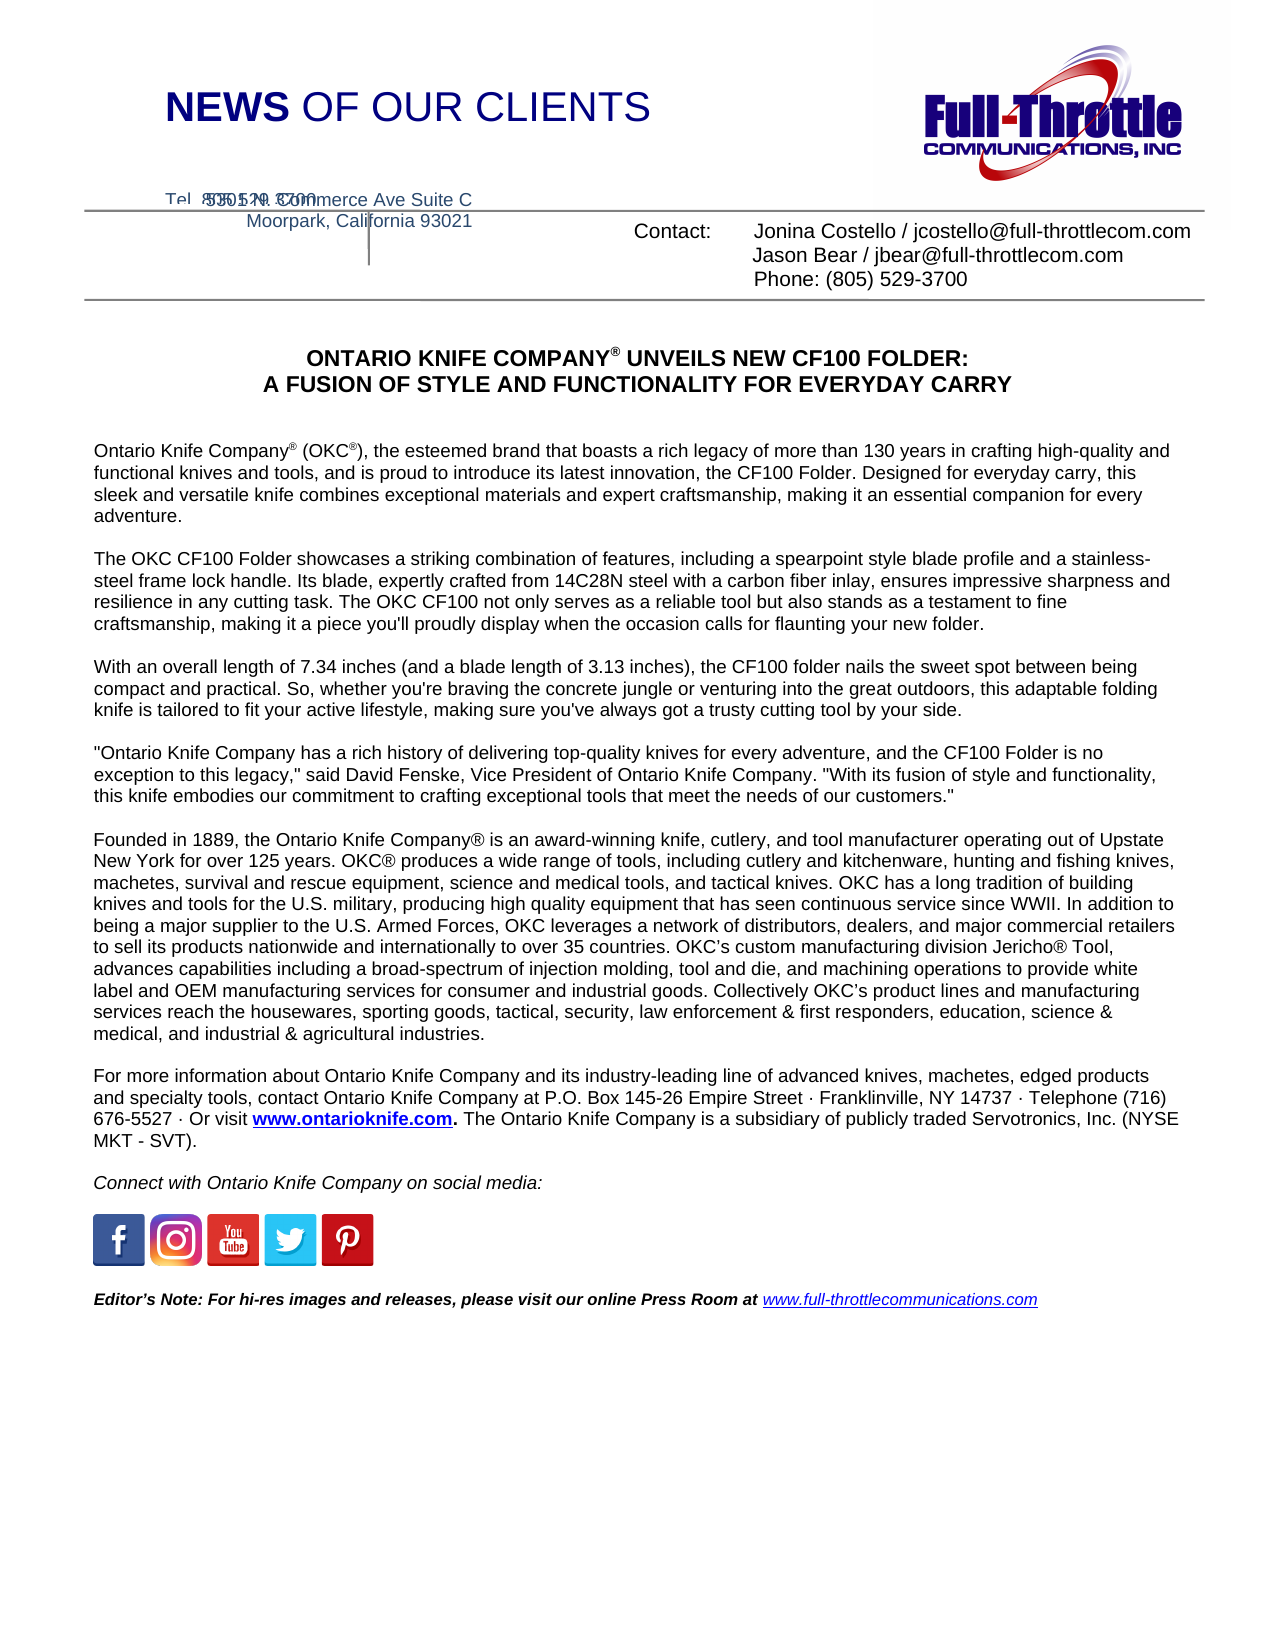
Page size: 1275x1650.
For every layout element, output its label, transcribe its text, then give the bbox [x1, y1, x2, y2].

picture [207, 1214, 259, 1266]
picture [93, 1214, 145, 1266]
picture [150, 1214, 202, 1266]
text Editor’s Note: For hi-res images and releases, please visit our online Press Room at www.full-throttlecommunications.com [94, 1290, 1106, 1309]
text Ontario Knife Company® (OKC®), the esteemed brand that boasts a rich legacy of more than 130 years in crafting high-quality and functional knives and tools, and is proud to introduce its latest innovation, the CF100 Folder. Designed for everyday carry, this sleek and versatile knife combines exceptional materials and expert craftsmanship, making it an essential companion for every adventure. [94, 440, 1181, 527]
text The OKC CF100 Folder showcases a striking combination of features, including a spearpoint style blade profile and a stainless-steel frame lock handle. Its blade, expertly crafted from 14C28N steel with a carbon fiber inlay, ensures impressive sharpness and resilience in any cutting task. The OKC CF100 not only serves as a reliable tool but also stands as a testament to fine craftsmanship, making it a piece you'll proudly display when the occasion calls for flaunting your new folder. [94, 548, 1181, 634]
picture [264, 1214, 317, 1263]
text A Fusion of Style and Functionality FOR EVERYDAY CARRY [94, 371, 1181, 397]
text For more information about Ontario Knife Company and its industry-leading line of advanced knives, machetes, edged products and specialty tools, contact Ontario Knife Company at P.O. Box 145-26 Empire Street · Franklinville, NY 14737 · Telephone (716) 676-5527 · Or visit www.ontarioknife.com. The Ontario Knife Company is a subsidiary of publicly traded Servotronics, Inc. (NYSE MKT - SVT). [93, 1065, 1181, 1151]
picture [873, 0, 1231, 230]
text With an overall length of 7.34 inches (and a blade length of 3.13 inches), the CF100 folder nails the sweet spot between being compact and practical. So, whether you're braving the concrete jungle or venturing into the great outdoors, this adaptable folding knife is tailored to fit your active lifestyle, making sure you've always got a trusty cutting tool by your side. [94, 656, 1181, 721]
text "Ontario Knife Company has a rich history of delivering top-quality knives for every adventure, and the CF100 Folder is no exception to this legacy," said David Fenske, Vice President of Ontario Knife Company. "With its fusion of style and functionality, this knife embodies our commitment to crafting exceptional tools that meet the needs of our customers." [94, 742, 1181, 807]
picture [992, 224, 1006, 230]
picture [321, 1214, 374, 1266]
text Founded in 1889, the Ontario Knife Company® is an award-winning knife, cutlery, and tool manufacturer operating out of Upstate New York for over 125 years. OKC® produces a wide range of tools, including cutlery and kitchenware, hunting and fishing knives, machetes, survival and rescue equipment, science and medical tools, and tactical knives. OKC has a long tradition of building knives and tools for the U.S. military, producing high quality equipment that has seen continuous service since WWII. In addition to being a major supplier to the U.S. Armed Forces, OKC leverages a network of distributors, dealers, and major commercial retailers to sell its products nationwide and internationally to over 35 countries. OKC’s custom manufacturing division Jericho® Tool, advances capabilities including a broad-spectrum of injection molding, tool and die, and machining operations to provide white label and OEM manufacturing services for consumer and industrial goods. Collectively OKC’s product lines and manufacturing services reach the housewares, sporting goods, tactical, security, law enforcement & first responders, education, science & medical, and industrial & agricultural industries. [93, 828, 1181, 1044]
text Connect with Ontario Knife Company on social media: [93, 1172, 1181, 1193]
text Ontario Knife Company® Unveils NEW CF100 Folder: [94, 344, 1181, 371]
